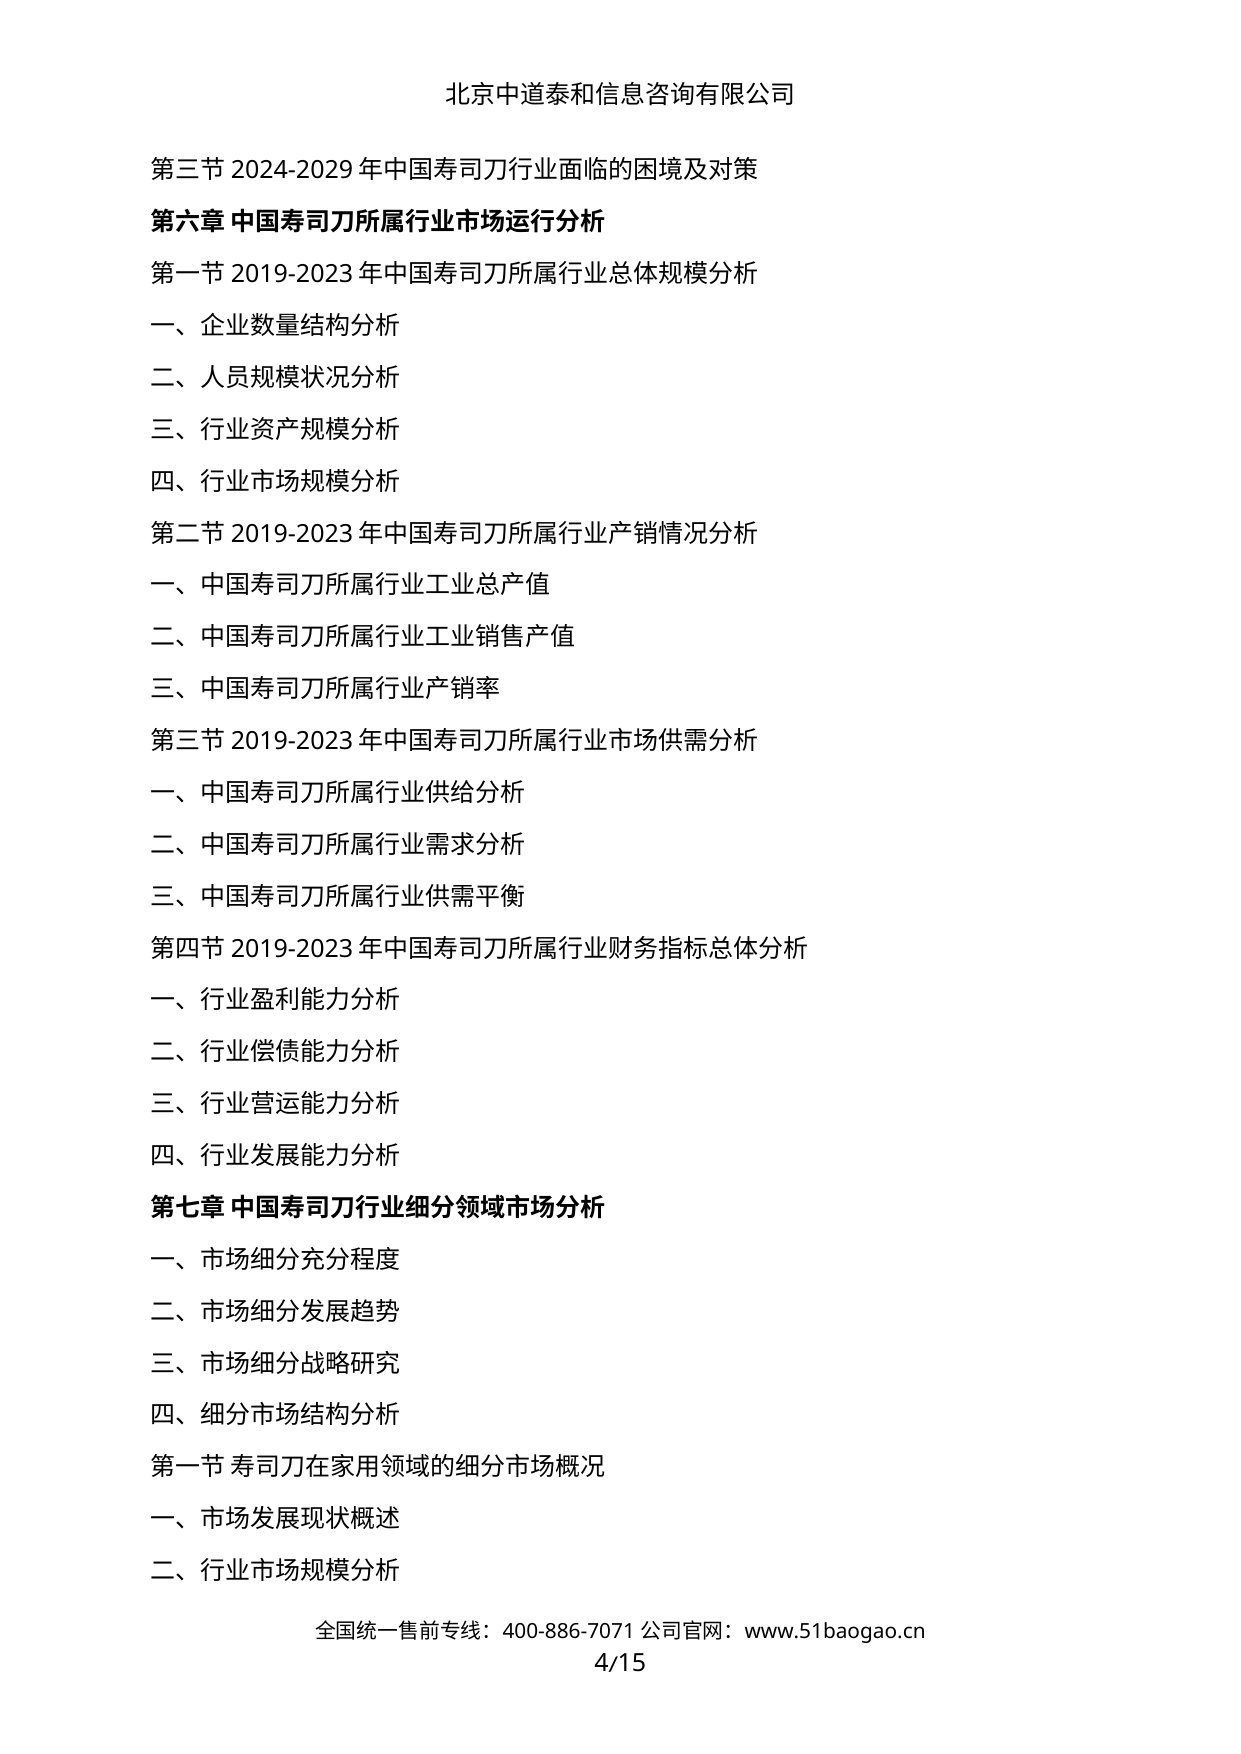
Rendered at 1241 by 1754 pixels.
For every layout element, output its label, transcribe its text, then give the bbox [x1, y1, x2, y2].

text 第三节 2019-2023年中国寿司刀所属行业市场供需分析 [150, 721, 1090, 757]
text 一、中国寿司刀所属行业工业总产值 [150, 565, 1090, 601]
text 一、市场细分充分程度 [150, 1239, 1090, 1276]
text 第二节 2019-2023年中国寿司刀所属行业产销情况分析 [150, 513, 1090, 549]
text 第七章 中国寿司刀行业细分领域市场分析 [150, 1187, 1090, 1224]
text 二、行业偿债能力分析 [150, 1032, 1090, 1068]
text 四、行业发展能力分析 [150, 1136, 1090, 1172]
text 三、中国寿司刀所属行业产销率 [150, 669, 1090, 705]
text 一、中国寿司刀所属行业供给分析 [150, 772, 1090, 809]
text 三、市场细分战略研究 [150, 1343, 1090, 1379]
text 二、市场细分发展趋势 [150, 1291, 1090, 1327]
text 第一节 2019-2023年中国寿司刀所属行业总体规模分析 [150, 254, 1090, 290]
text 第三节 2024-2029年中国寿司刀行业面临的困境及对策 [150, 150, 1090, 186]
text 第四节 2019-2023年中国寿司刀所属行业财务指标总体分析 [150, 928, 1090, 964]
text 二、中国寿司刀所属行业工业销售产值 [150, 617, 1090, 653]
text 一、行业盈利能力分析 [150, 980, 1090, 1016]
text 第一节 寿司刀在家用领域的细分市场概况 [150, 1447, 1090, 1483]
text 第六章 中国寿司刀所属行业市场运行分析 [150, 202, 1090, 238]
text 四、细分市场结构分析 [150, 1395, 1090, 1431]
text 二、中国寿司刀所属行业需求分析 [150, 824, 1090, 861]
text 三、行业资产规模分析 [150, 409, 1090, 446]
text 一、市场发展现状概述 [150, 1499, 1090, 1535]
text 四、行业市场规模分析 [150, 461, 1090, 497]
text 二、行业市场规模分析 [150, 1551, 1090, 1587]
text 一、企业数量结构分析 [150, 306, 1090, 342]
text 二、人员规模状况分析 [150, 357, 1090, 394]
text 三、行业营运能力分析 [150, 1084, 1090, 1120]
text 三、中国寿司刀所属行业供需平衡 [150, 876, 1090, 912]
